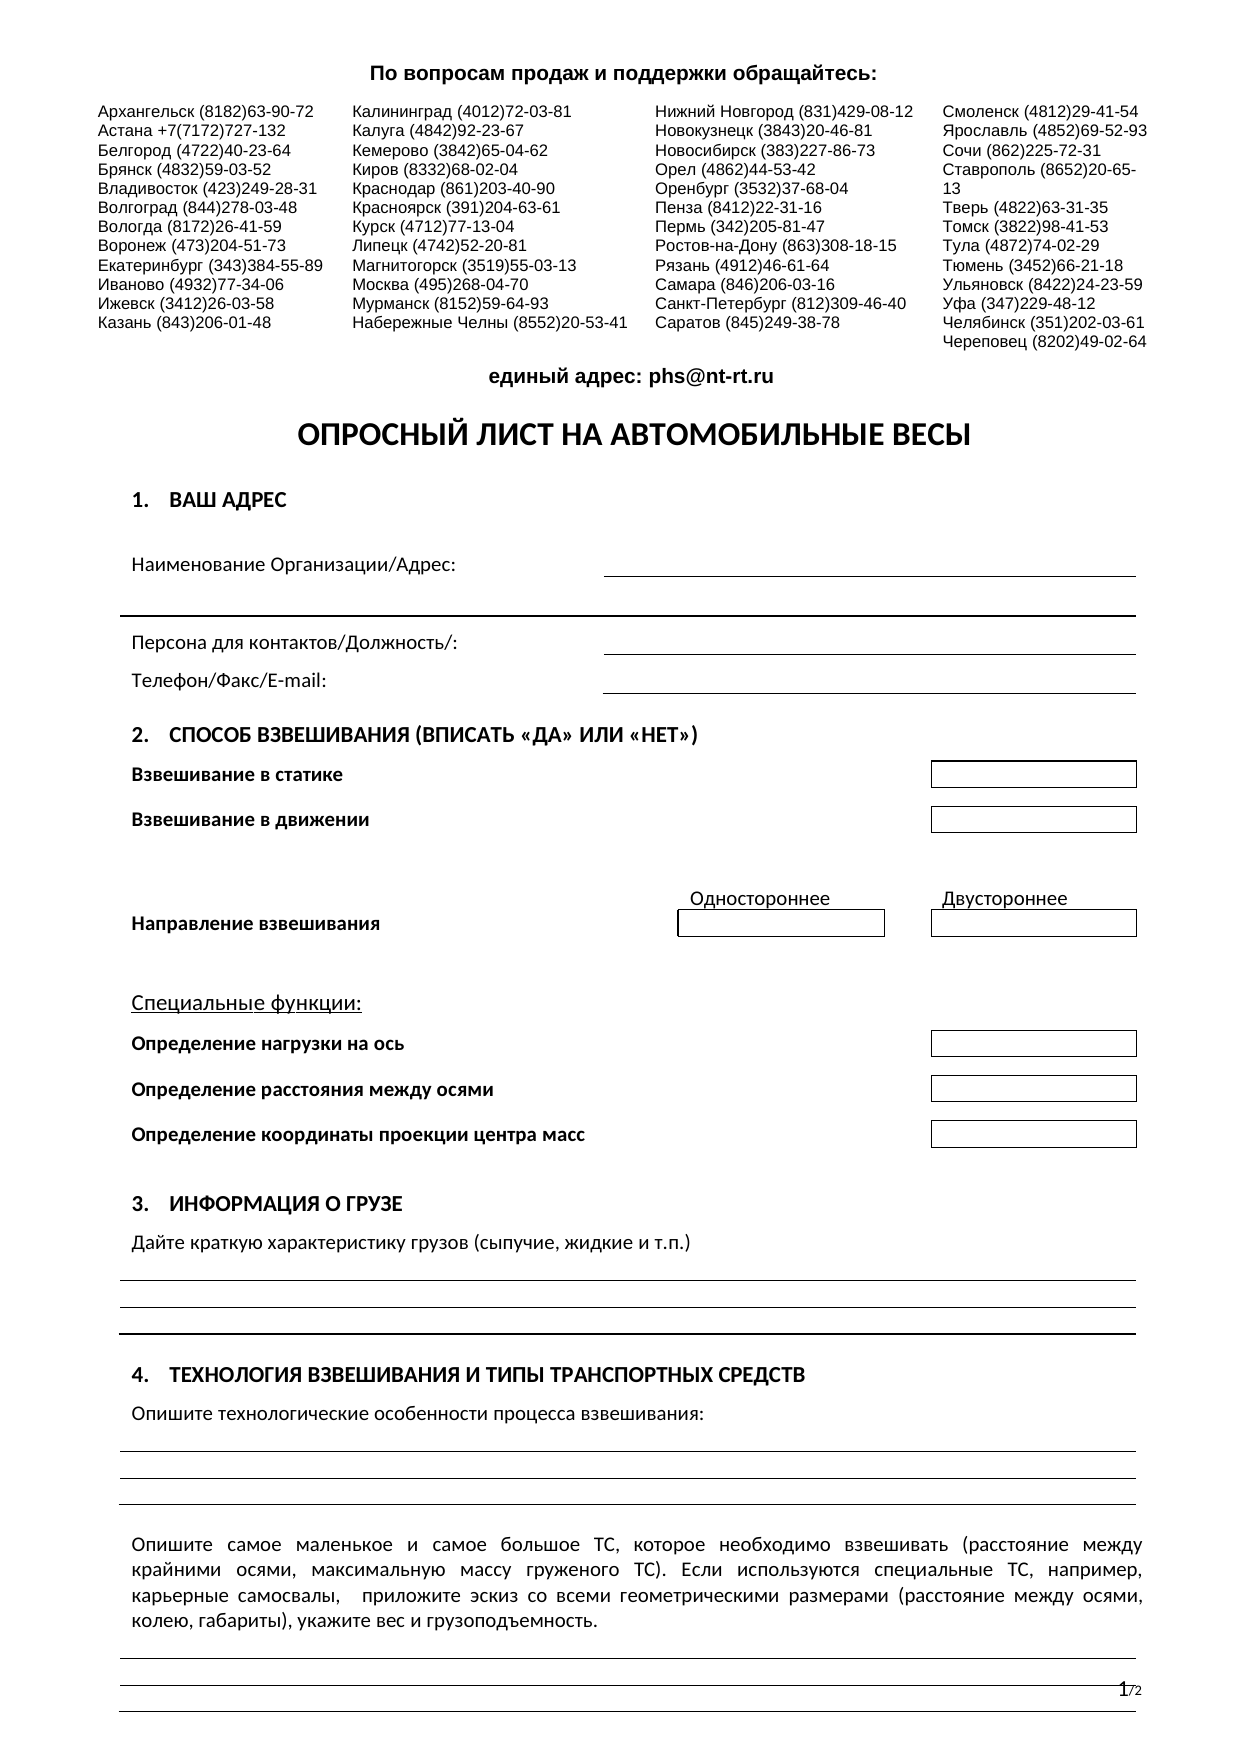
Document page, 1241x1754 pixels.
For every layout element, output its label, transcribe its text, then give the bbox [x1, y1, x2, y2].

text Специальные функции: [131, 988, 1163, 1016]
text Опишите самое маленькое и самое большое ТС, которое необходимо взвешивать (расстояние между крайними осями, максимальную массу груженого ТС). Если используются специальные ТС, например, карьерные самосвалы, приложите эскиз со всеми геометрическими размерами (расстояние между осями, колею, габариты), укажите вес и грузоподъемность. [131, 1531, 1144, 1633]
text Взвешивание в движении [131, 807, 1163, 832]
text Одностороннее Двустороннее [690, 885, 1163, 911]
text Определение нагрузки на ось [131, 1031, 1163, 1056]
table_cell Архангельск (8182)63-90-72 Астана +7(7172)727-132 Белгород (4722)40-23-64 Брянск (4832)59-03-52 Владивосток (423)249-28-31 Волгоград (844)278-03-48 Вологда (8172)26-41-59 Воронеж (473)204-51-73 Екатеринбург (343)384-55-89 Иваново (4932)77-34-06 Ижевск (3412)26-03-58 Казань (843)206-01-48 [86, 102, 341, 351]
text Персона для контактов/Должность/: [131, 629, 1163, 654]
text Определение координаты проекции центра масс [131, 1121, 1163, 1147]
text 4. ТЕХНОЛОГИЯ ВЗВЕШИВАНИЯ И ТИПЫ ТРАНСПОРТНЫХ СРЕДСТВ [131, 1360, 1163, 1388]
text Опишите технологические особенности процесса взвешивания: [131, 1401, 1163, 1426]
table_cell единый адрес: phs@nt-rt.ru [86, 351, 1161, 388]
text ОПРОСНЫЙ ЛИСТ НА АВТОМОБИЛЬНЫЕ ВЕСЫ [108, 413, 1161, 454]
table_cell Калининград (4012)72-03-81 Калуга (4842)92-23-67 Кемерово (3842)65-04-62 Киров (8332)68-02-04 Краснодар (861)203-40-90 Красноярск (391)204-63-61 Курск (4712)77-13-04 Липецк (4742)52-20-81 Магнитогорск (3519)55-03-13 Москва (495)268-04-70 Мурманск (8152)59-64-93 Набережные Челны (8552)20-53-41 [341, 102, 644, 351]
text Определение расстояния между осями [131, 1076, 1163, 1101]
text 2. СПОСОБ ВЗВЕШИВАНИЯ (ВПИСАТЬ «ДА» ИЛИ «НЕТ») [131, 720, 1163, 748]
table_cell Смоленск (4812)29-41-54 Ярославль (4852)69-52-93 Сочи (862)225-72-31 Ставрополь (8652)20-65-13 Тверь (4822)63-31-35 Томск (3822)98-41-53 Тула (4872)74-02-29 Тюмень (3452)66-21-18 Ульяновск (8422)24-23-59 Уфа (347)229-48-12 Челябинск (351)202-03-61 Череповец (8202)49-02-64 [931, 102, 1161, 351]
text Телефон/Факс/E-mail: [131, 668, 1163, 693]
table_cell Нижний Новгород (831)429-08-12 Новокузнецк (3843)20-46-81 Новосибирск (383)227-86-73 Орел (4862)44-53-42 Оренбург (3532)37-68-04 Пенза (8412)22-31-16 Пермь (342)205-81-47 Ростов-на-Дону (863)308-18-15 Рязань (4912)46-61-64 Самара (846)206-03-16 Санкт-Петербург (812)309-46-40 Саратов (845)249-38-78 [644, 102, 931, 351]
text 1. ВАШ АДРЕС [131, 485, 1163, 513]
text 3. ИНФОРМАЦИЯ О ГРУЗЕ [131, 1189, 1163, 1217]
text Дайте краткую характеристику грузов (сыпучие, жидкие и т.п.) [131, 1229, 1163, 1254]
table_header По вопросам продаж и поддержки обращайтесь: [86, 60, 1161, 102]
text Наименование Организации/Адрес: [131, 551, 1163, 576]
text Направление взвешивания [131, 910, 389, 935]
text Взвешивание в статике [131, 761, 1163, 787]
